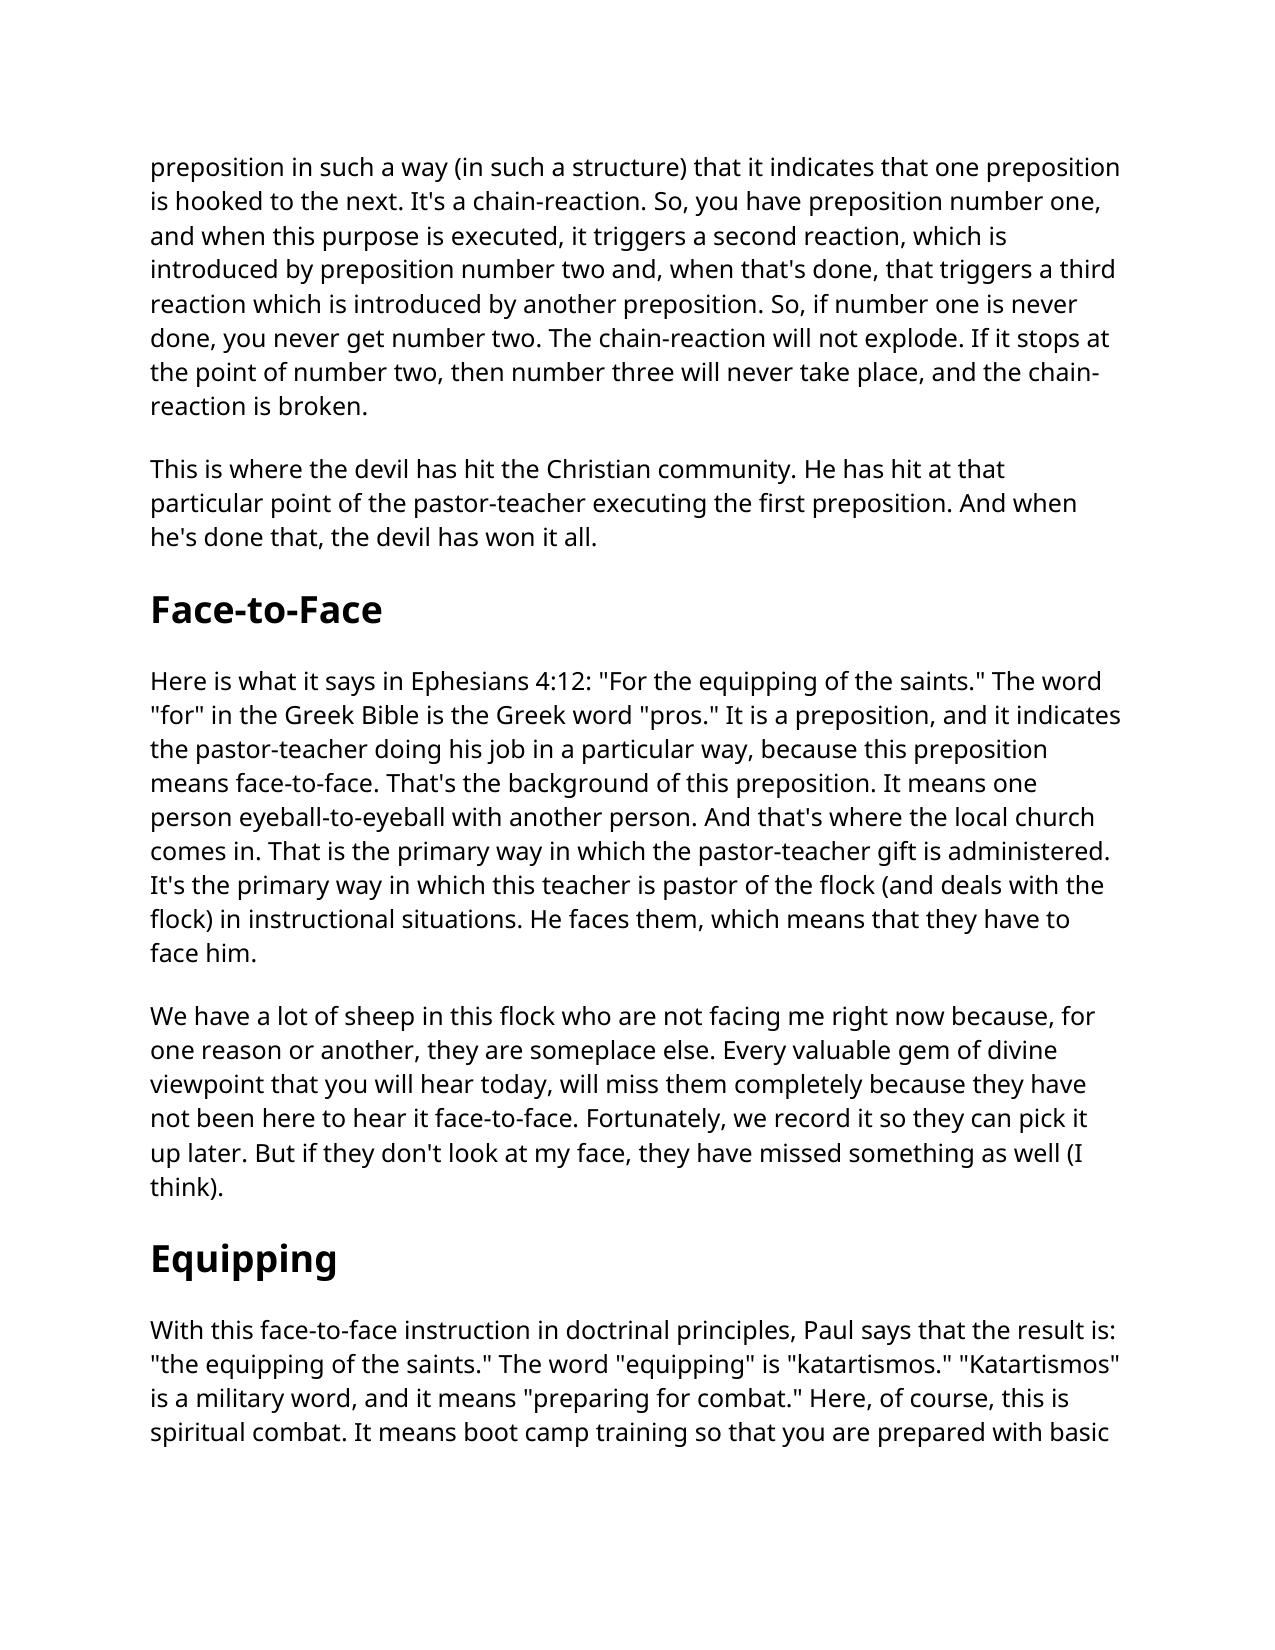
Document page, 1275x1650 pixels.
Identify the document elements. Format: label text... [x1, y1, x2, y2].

text We have a lot of sheep in this flock who are not facing me right now because, for one reason or another, they are someplace else. Every valuable gem of divine viewpoint that you will hear today, will miss them completely because they have not been here to hear it face-to-face. Fortunately, we record it so they can pick it up later. But if they don't look at my face, they have missed something as well (I think). [150, 999, 1125, 1203]
text Face-to-Face [150, 583, 1125, 634]
text Equipping [150, 1232, 1125, 1283]
text This is where the devil has hit the Christian community. He has hit at that particular point of the pastor-teacher executing the first preposition. And when he's done that, the devil has won it all. [150, 452, 1125, 554]
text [150, 1313, 1125, 1449]
text Here is what it says in Ephesians 4:12: "For the equipping of the saints." The word "for" in the Greek Bible is the Greek word "pros." It is a preposition, and it indicates the pastor-teacher doing his job in a particular way, because this preposition means face-to-face. That's the background of this preposition. It means one person eyeball-to-eyeball with another person. And that's where the local church comes in. That is the primary way in which the pastor-teacher gift is administered. It's the primary way in which this teacher is pastor of the flock (and deals with the flock) in instructional situations. He faces them, which means that they have to face him. [150, 663, 1125, 970]
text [150, 150, 1125, 422]
